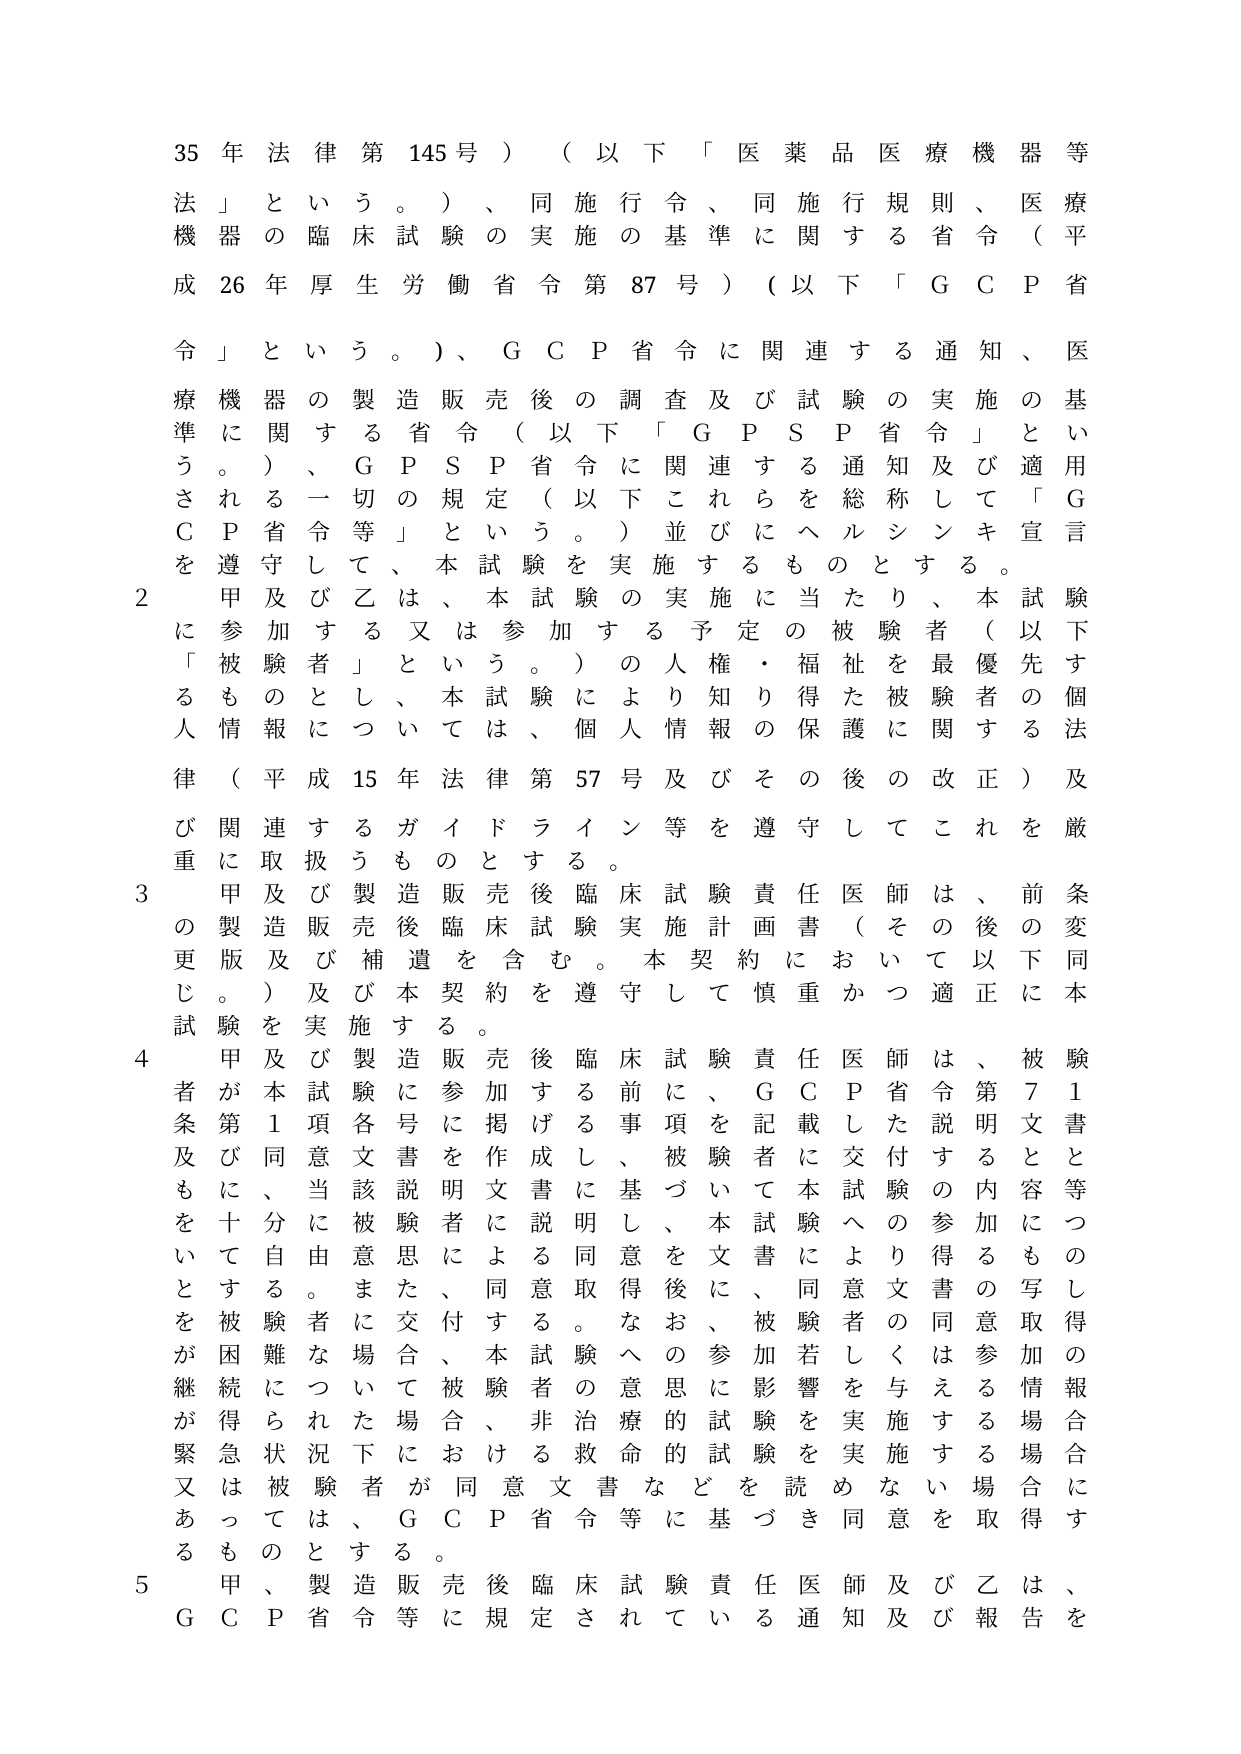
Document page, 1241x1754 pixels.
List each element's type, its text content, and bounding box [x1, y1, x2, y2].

text ２ 甲及び乙は、本試験の実施に当たり、本試験に参加する又は参加する予定の被験者（以下「被験者」という。）の人権・福祉を最優先するものとし、本試験により知り得た被験者の個人情報については、個人情報の保護に関する法律（平成15年法律第57号及びその後の改正）及び関連するガイドライン等を遵守してこれを厳重に取扱うものとする。 [130, 580, 1110, 876]
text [130, 1567, 1110, 1633]
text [130, 119, 1110, 580]
text ４ 甲及び製造販売後臨床試験責任医師は、被験者が本試験に参加する前に、ＧＣＰ省令第７１条第１項各号に掲げる事項を記載した説明文書及び同意文書を作成し、被験者に交付するとともに、当該説明文書に基づいて本試験の内容等を十分に被験者に説明し、本試験への参加について自由意思による同意を文書により得るものとする。また、同意取得後に、同意文書の写しを被験者に交付する。なお、被験者の同意取得が困難な場合、本試験への参加若しくは参加の継続について被験者の意思に影響を与える情報が得られた場合、非治療的試験を実施する場合、緊急状況下における救命的試験を実施する場合又は被験者が同意文書などを読めない場合にあっては、ＧＣＰ省令等に基づき同意を取得するものとする。 [130, 1041, 1110, 1567]
text ３ 甲及び製造販売後臨床試験責任医師は、前条の製造販売後臨床試験実施計画書（その後の変更版及び補遺を含む。本契約において以下同じ。）及び本契約を遵守して慎重かつ適正に本試験を実施する。 [130, 876, 1110, 1041]
